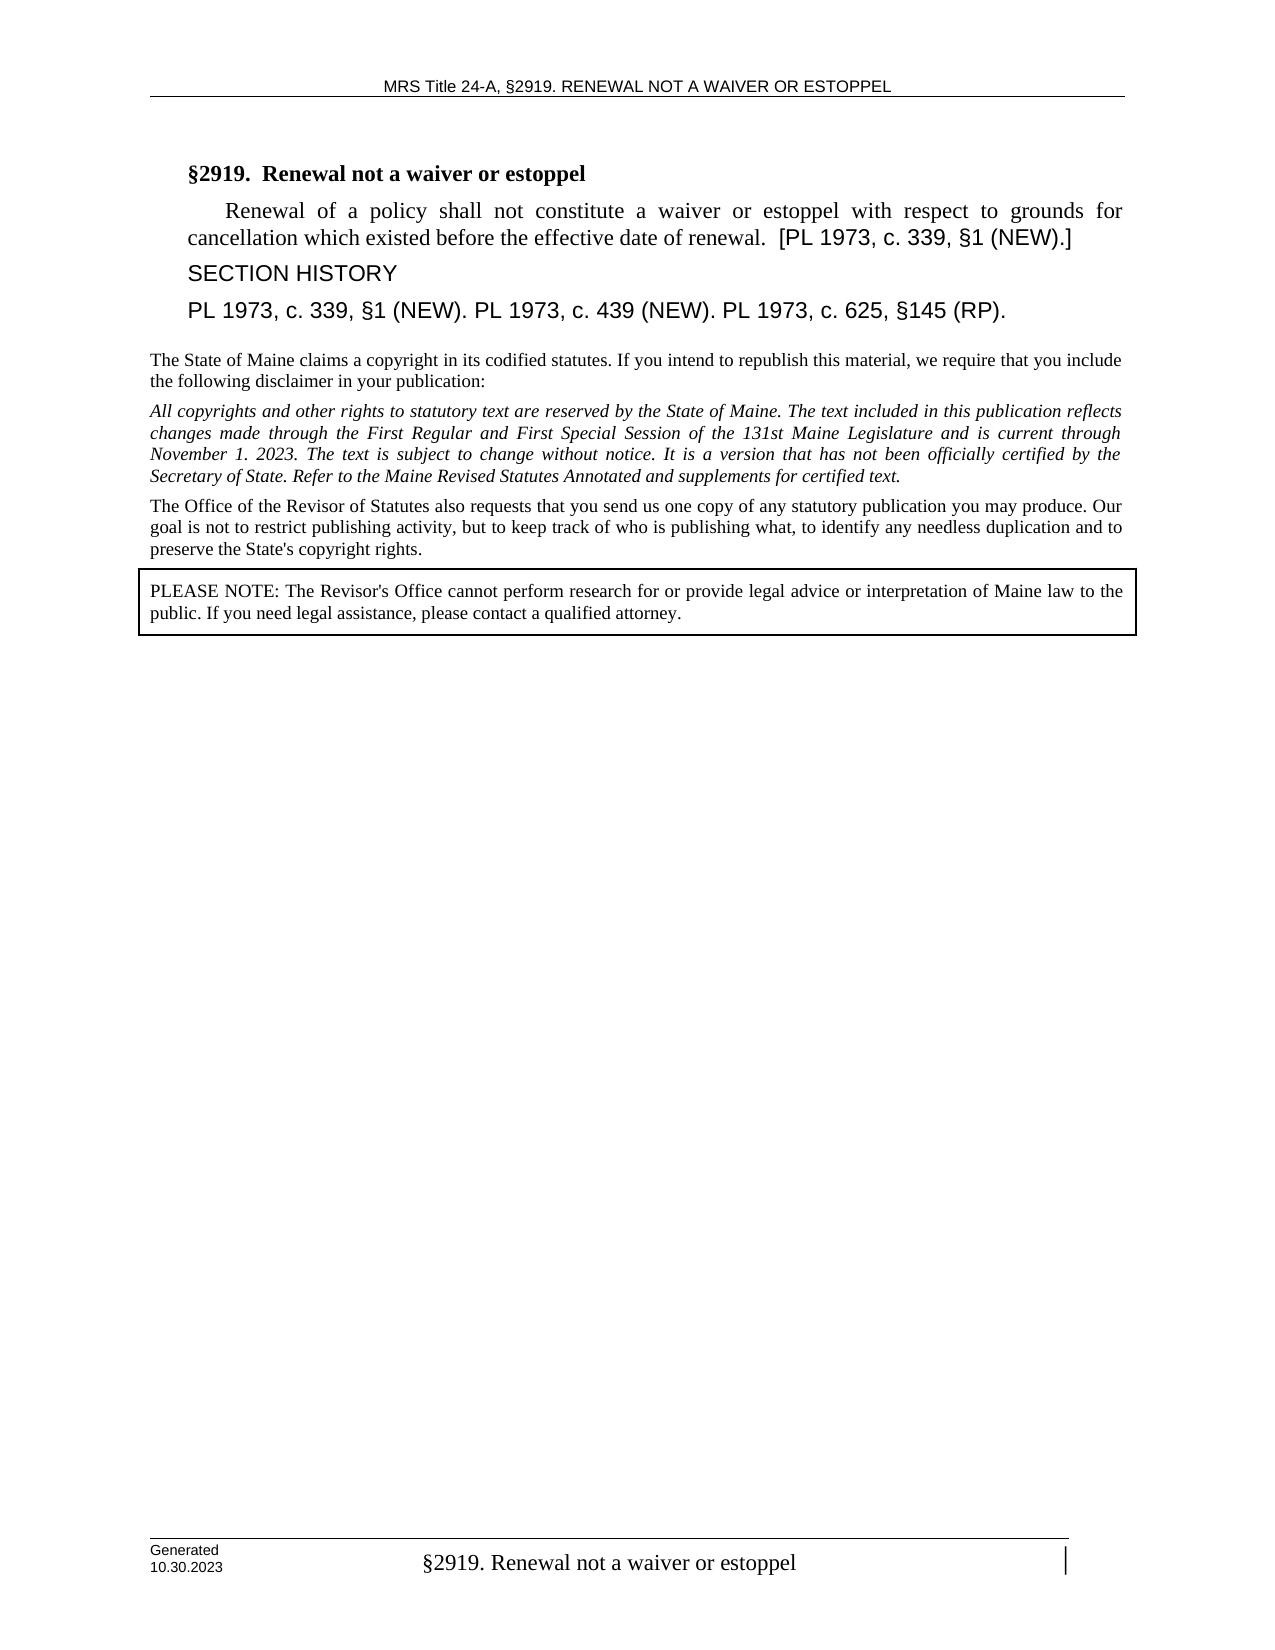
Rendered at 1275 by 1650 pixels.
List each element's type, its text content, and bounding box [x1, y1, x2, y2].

text §2919. Renewal not a waiver or estoppel [187, 160, 1125, 187]
text Renewal of a policy shall not constitute a waiver or estoppel with respect to grounds for cancellation which existed before the effective date of renewal. [PL 1973, c. 339, §1 (NEW).] [187, 197, 1125, 250]
text SECTION HISTORY [187, 260, 1125, 287]
text PLEASE NOTE: The Revisor's Office cannot perform research for or provide legal advice or interpretation of Maine law to the public. If you need legal assistance, please contact a qualified attorney. [140, 570, 1135, 634]
text The Office of the Revisor of Statutes also requests that you send us one copy of any statutory publication you may produce. Our goal is not to restrict publishing activity, but to keep track of who is publishing what, to identify any needless duplication and to preserve the State's copyright rights. [150, 494, 1125, 559]
text The State of Maine claims a copyright in its codified statutes. If you intend to republish this material, we require that you include the following disclaimer in your publication: [150, 348, 1125, 392]
text All copyrights and other rights to statutory text are reserved by the State of Maine. The text included in this publication reflects changes made through the First Regular and First Special Session of the 131st Maine Legislature and is current through November 1. 2023 . The text is subject to change without notice. It is a version that has not been officially certified by the Secretary of State. Refer to the Maine Revised Statutes Annotated and supplements for certified text. [150, 400, 1125, 486]
text PL 1973, c. 339, §1 (NEW). PL 1973, c. 439 (NEW). PL 1973, c. 625, §145 (RP). [187, 297, 1125, 323]
